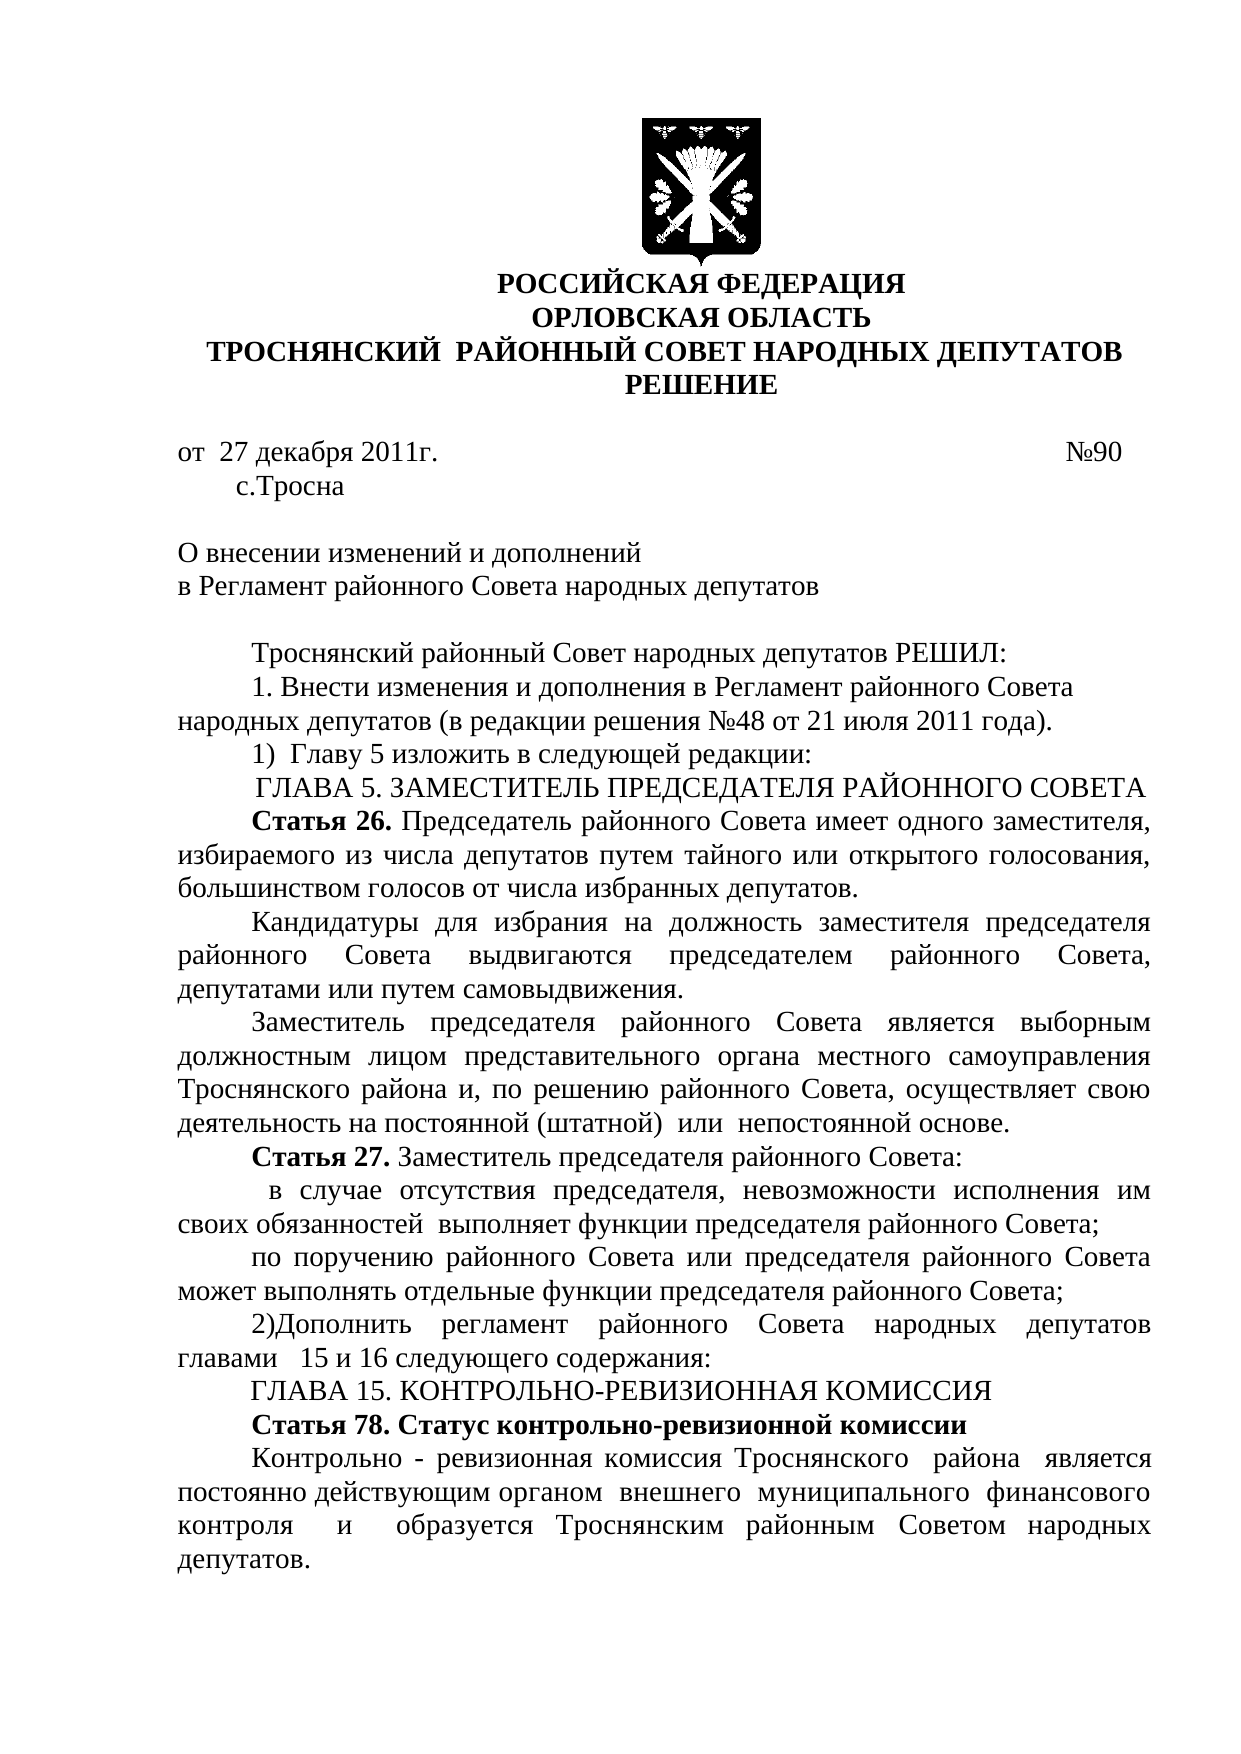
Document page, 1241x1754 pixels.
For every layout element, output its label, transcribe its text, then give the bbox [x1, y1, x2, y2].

text по поручению районного Совета или председателя районного Совета может выполнять отдельные функции председателя районного Совета; [177, 1239, 1152, 1306]
text РЕШЕНИЕ [177, 367, 1152, 401]
text 1) Главу 5 изложить в следующей редакции: [177, 736, 1152, 770]
text в случае отсутствия председателя, невозможности исполнения им своих обязанностей выполняет функции председателя районного Совета; [177, 1172, 1152, 1239]
text ГЛАВА 15. КОНТРОЛЬНО-РЕВИЗИОННАЯ КОМИССИЯ [177, 1373, 1152, 1407]
text Статья 27. Заместитель председателя районного Совета: [177, 1139, 1152, 1172]
text с.Тросна [177, 468, 1152, 501]
text Статья 26. Председатель районного Совета имеет одного заместителя, избираемого из числа депутатов путем тайного или открытого голосования, большинством голосов от числа избранных депутатов. [177, 803, 1152, 904]
text ОРЛОВСКАЯ ОБЛАСТЬ [177, 300, 1152, 334]
text Контрольно - ревизионная комиссия Троснянского района является постоянно действующим органом внешнего муниципального финансового контроля и образуется Троснянским районным Советом народных депутатов. [177, 1441, 1152, 1575]
text в Регламент районного Совета народных депутатов [177, 568, 1152, 602]
text Кандидатуры для избрания на должность заместителя председателя районного Совета выдвигаются председателем районного Совета, депутатами или путем самовыдвижения. [177, 904, 1152, 1004]
text ГЛАВА 5. ЗАМЕСТИТЕЛЬ ПРЕДСЕДАТЕЛЯ РАЙОННОГО СОВЕТА [177, 770, 1152, 803]
text от 27 декабря 2011г. №90 [177, 434, 1152, 468]
text Заместитель председателя районного Совета является выборным должностным лицом представительного органа местного самоуправления Троснянского района и, по решению районного Совета, осуществляет свою деятельность на постоянной (штатной) или непостоянной основе. [177, 1004, 1152, 1139]
text Статья 78. Статус контрольно-ревизионной комиссии [177, 1407, 1152, 1441]
text РОССИЙСКАЯ ФЕДЕРАЦИЯ [177, 267, 1152, 300]
text О внесении изменений и дополнений [177, 535, 1152, 568]
text 1. Внести изменения и дополнения в Регламент районного Совета народных депутатов (в редакции решения №48 от 21 июля 2011 года). [177, 669, 1152, 736]
text ТРОСНЯНСКИЙ РАЙОННЫЙ СОВЕТ НАРОДНЫХ ДЕПУТАТОВ [177, 334, 1152, 367]
text 2)Дополнить регламент районного Совета народных депутатов главами 15 и 16 следующего содержания: [177, 1306, 1152, 1373]
text Троснянский районный Совет народных депутатов РЕШИЛ: [177, 636, 1152, 669]
